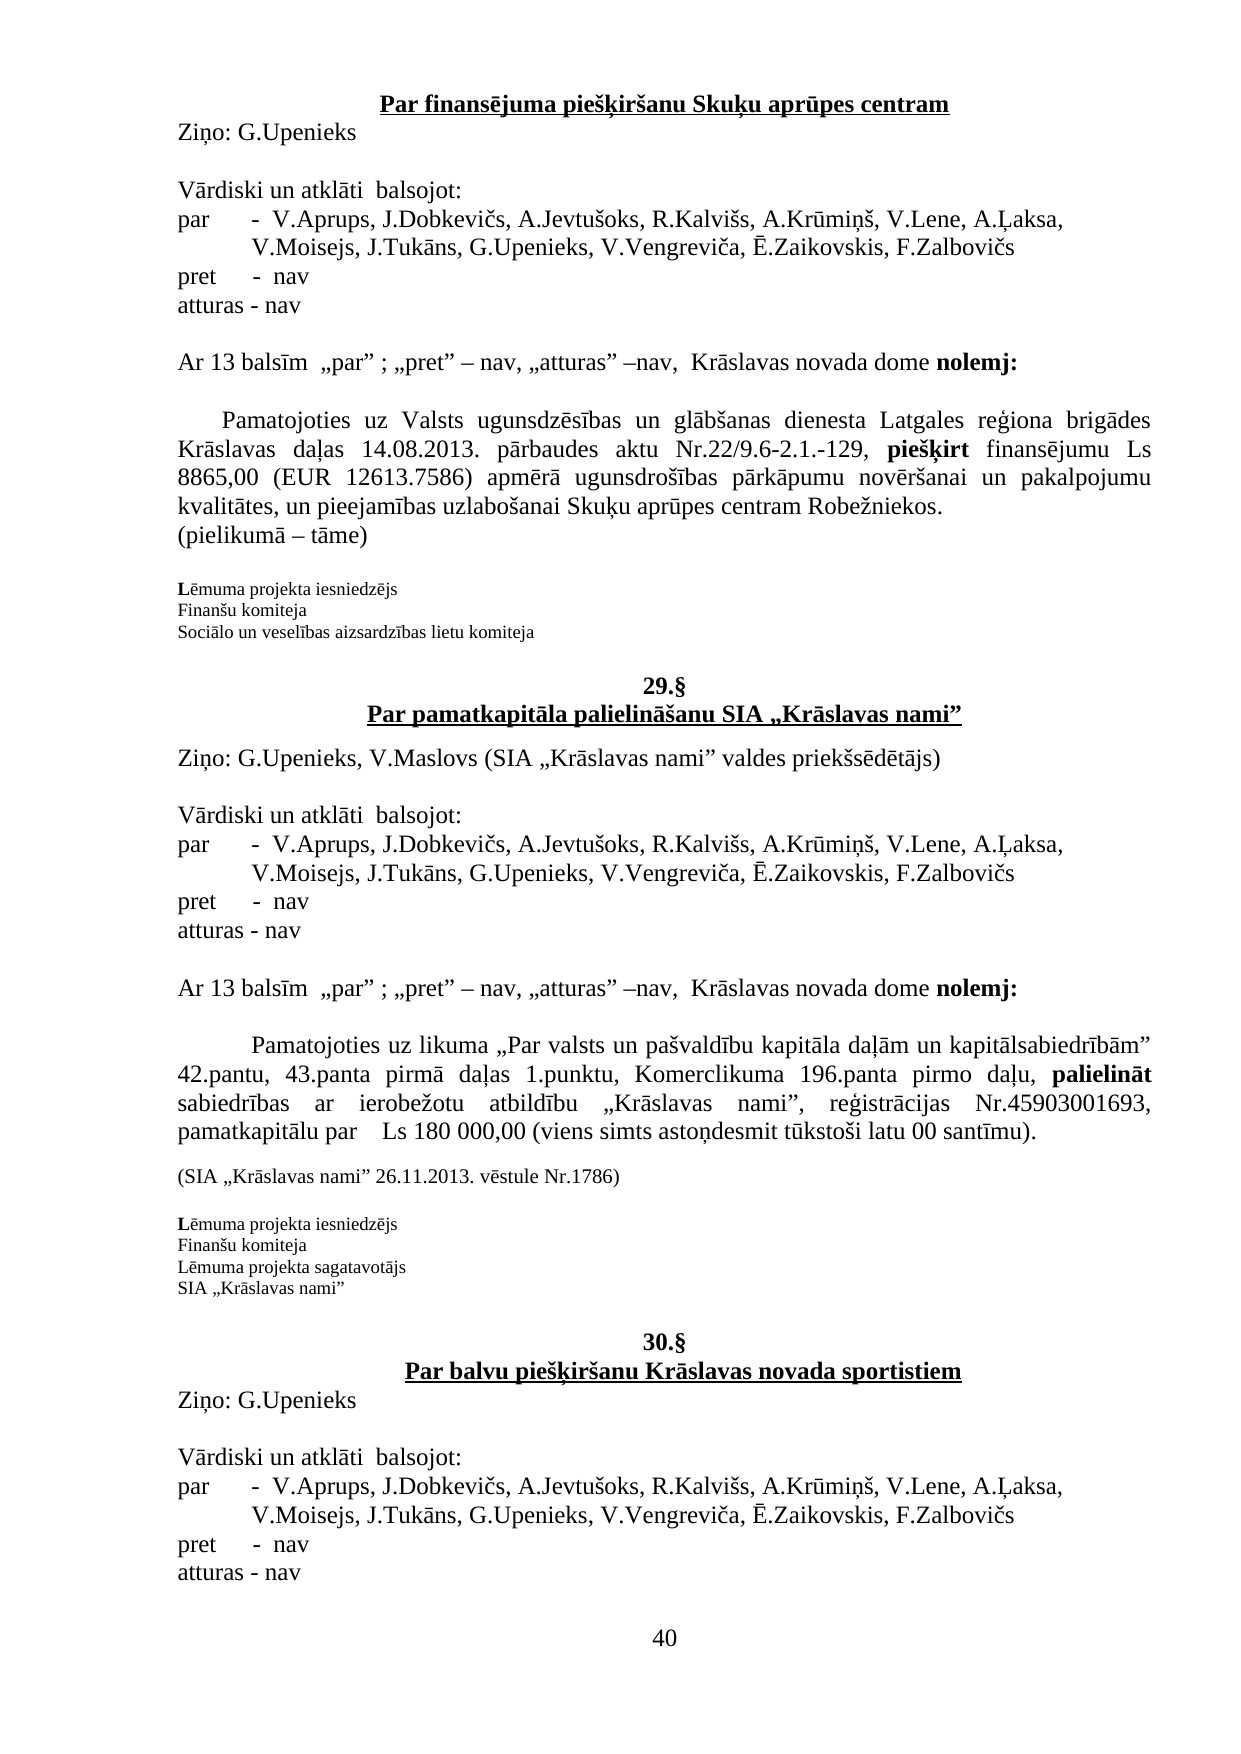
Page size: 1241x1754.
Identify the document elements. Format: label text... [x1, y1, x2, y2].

text atturas - nav [177, 915, 1152, 944]
text par - V.Aprups, J.Dobkevičs, A.Jevtušoks, R.Kalvišs, A.Krūmiņš, V.Lene, A.Ļaksa, V.Moisejs, J.Tukāns, G.Upenieks, V.Vengreviča, Ē.Zaikovskis, F.Zalbovičs [177, 829, 1152, 886]
text Lēmuma projekta iesniedzējs [177, 1212, 1152, 1234]
text Par balvu piešķiršanu Krāslavas novada sportistiem [215, 1356, 1152, 1385]
text Sociālo un veselības aizsardzības lietu komiteja [177, 621, 1152, 642]
text Ziņo: G.Upenieks, V.Maslovs (SIA „Krāslavas nami” valdes priekšsēdētājs) [177, 743, 1152, 771]
text pret - nav [177, 1529, 1152, 1557]
text Vārdiski un atklāti balsojot: [177, 175, 1152, 204]
text (pielikumā – tāme) [177, 520, 1152, 549]
text Pamatojoties uz Valsts ugunsdzēsības un glābšanas dienesta Latgales reģiona brigādes Krāslavas daļas 14.08.2013. pārbaudes aktu Nr.22/9.6-2.1.-129, piešķirt finansējumu Ls 8865,00 (EUR 12613.7586) apmērā ugunsdrošības pārkāpumu novēršanai un pakalpojumu kvalitātes, un pieejamības uzlabošanai Skuķu aprūpes centram Robežniekos. [177, 405, 1152, 520]
text SIA „Krāslavas nami” [177, 1277, 1152, 1299]
text Finanšu komiteja [177, 599, 1152, 621]
text Ziņo: G.Upenieks [177, 117, 1152, 146]
text Vārdiski un atklāti balsojot: [177, 800, 1152, 829]
text Ziņo: G.Upenieks [177, 1385, 1152, 1414]
title 30.§ [177, 1327, 1152, 1356]
text (SIA „Krāslavas nami” 26.11.2013. vēstule Nr.1786) [177, 1164, 1152, 1188]
text Vārdiski un atklāti balsojot: [177, 1442, 1152, 1471]
text atturas - nav [177, 1557, 1152, 1586]
text par - V.Aprups, J.Dobkevičs, A.Jevtušoks, R.Kalvišs, A.Krūmiņš, V.Lene, A.Ļaksa, V.Moisejs, J.Tukāns, G.Upenieks, V.Vengreviča, Ē.Zaikovskis, F.Zalbovičs [177, 204, 1152, 261]
text Lēmuma projekta iesniedzējs [177, 577, 1152, 599]
text Pamatojoties uz likuma „Par valsts un pašvaldību kapitāla daļām un kapitālsabiedrībām” 42.pantu, 43.panta pirmā daļas 1.punktu, Komerclikuma 196.panta pirmo daļu, palielināt sabiedrības ar ierobežotu atbildību „Krāslavas nami”, reģistrācijas Nr.45903001693, pamatkapitālu par Ls 180 000,00 (viens simts astoņdesmit tūkstoši latu 00 santīmu). [177, 1030, 1152, 1145]
text 29.§ [177, 671, 1152, 699]
text pret - nav [177, 886, 1152, 915]
text Ar 13 balsīm „par” ; „pret” – nav, „atturas” –nav, Krāslavas novada dome nolemj: [177, 973, 1152, 1001]
text Ar 13 balsīm „par” ; „pret” – nav, „atturas” –nav, Krāslavas novada dome nolemj: [177, 347, 1152, 376]
text atturas - nav [177, 290, 1152, 319]
text Lēmuma projekta sagatavotājs [177, 1256, 1152, 1277]
text Par pamatkapitāla palielināšanu SIA „Krāslavas nami” [177, 699, 1152, 728]
text pret - nav [177, 261, 1152, 290]
text par - V.Aprups, J.Dobkevičs, A.Jevtušoks, R.Kalvišs, A.Krūmiņš, V.Lene, A.Ļaksa, V.Moisejs, J.Tukāns, G.Upenieks, V.Vengreviča, Ē.Zaikovskis, F.Zalbovičs [177, 1471, 1152, 1529]
text Finanšu komiteja [177, 1234, 1152, 1256]
text Par finansējuma piešķiršanu Skuķu aprūpes centram [177, 89, 1152, 117]
